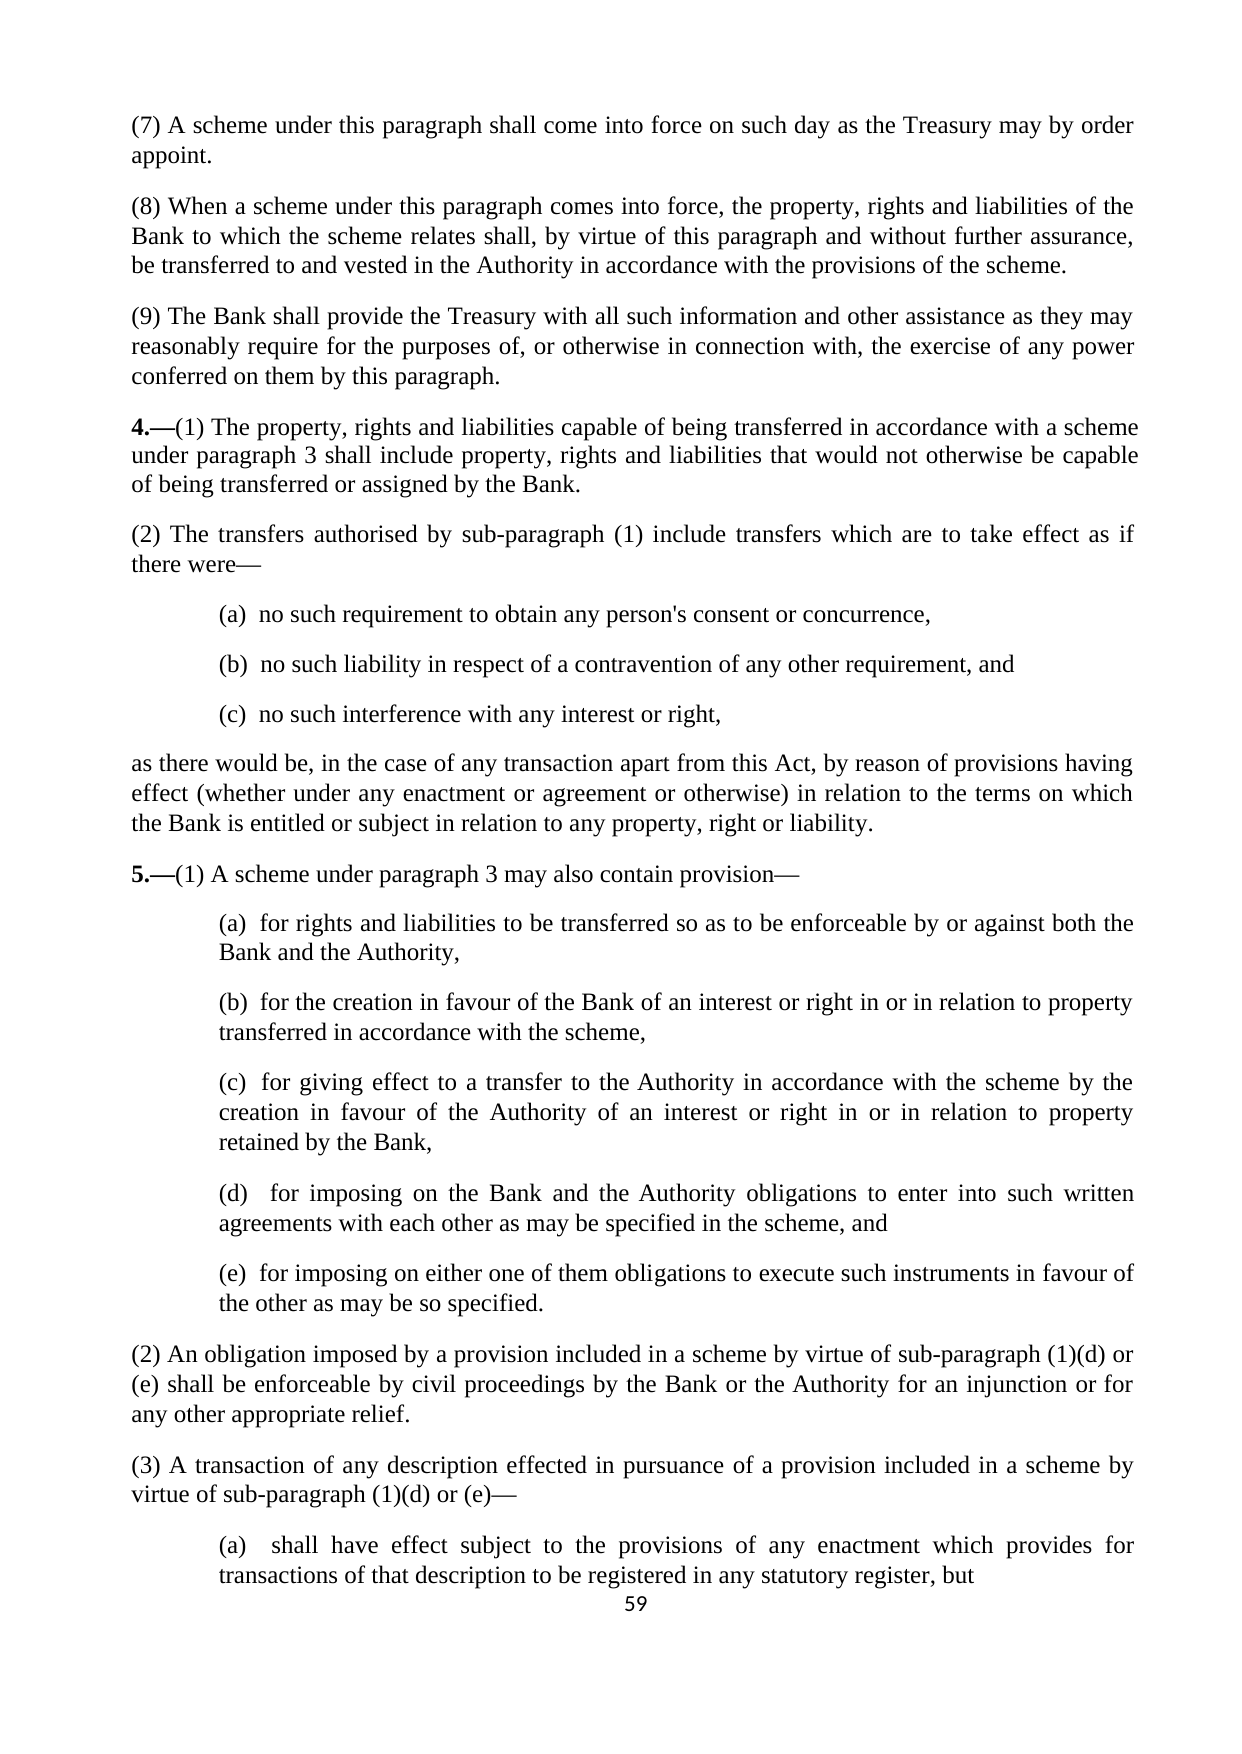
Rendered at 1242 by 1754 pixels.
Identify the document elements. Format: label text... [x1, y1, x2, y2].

text (8) When a scheme under this paragraph comes into force, the property, rights and liabilities of the Bank to which the scheme relates shall, by virtue of this paragraph and without further assurance, be transferred to and vested in the Authority in accordance with the provisions of the scheme. [131, 191, 1134, 279]
text as there would be, in the case of any transaction apart from this Act, by reason of provisions having effect (whether under any enactment or agreement or otherwise) in relation to the terms on which the Bank is entitled or subject in relation to any property, right or liability. [131, 748, 1134, 837]
text (a) shall have effect subject to the provisions of any enactment which provides for transactions of that description to be registered in any statutory register, but [218, 1530, 1134, 1589]
text (d) for imposing on the Bank and the Authority obligations to enter into such written agreements with each other as may be specified in the scheme, and [218, 1178, 1134, 1237]
text (a) no such requirement to obtain any person's consent or concurrence, [218, 599, 1142, 628]
text (2) The transfers authorised by sub-paragraph (1) include transfers which are to take effect as if there were— [131, 519, 1134, 578]
text (b) no such liability in respect of a contravention of any other requirement, and [218, 649, 1142, 678]
text 4.—(1) The property, rights and liabilities capable of being transferred in accordance with a scheme under paragraph 3 shall include property, rights and liabilities that would not otherwise be capable of being transferred or assigned by the Bank. [131, 412, 1139, 498]
text (c) no such interference with any interest or right, [218, 699, 1142, 727]
text (2) An obligation imposed by a provision included in a scheme by virtue of sub-paragraph (1)(d) or (e) shall be enforceable by civil proceedings by the Bank or the Authority for an injunction or for any other appropriate relief. [131, 1339, 1134, 1428]
text (9) The Bank shall provide the Treasury with all such information and other assistance as they may reasonably require for the purposes of, or otherwise in connection with, the exercise of any power conferred on them by this paragraph. [131, 301, 1134, 390]
text (b) for the creation in favour of the Bank of an interest or right in or in relation to property transferred in accordance with the scheme, [218, 987, 1134, 1045]
text (3) A transaction of any description effected in pursuance of a provision included in a scheme by virtue of sub-paragraph (1)(d) or (e)— [131, 1450, 1134, 1508]
text (e) for imposing on either one of them obligations to execute such instruments in favour of the other as may be so specified. [218, 1258, 1134, 1317]
text (7) A scheme under this paragraph shall come into force on such day as the Treasury may by order appoint. [131, 110, 1134, 169]
text 5.—(1) A scheme under paragraph 3 may also contain provision— [131, 859, 1139, 888]
text (c) for giving effect to a transfer to the Authority in accordance with the scheme by the creation in favour of the Authority of an interest or right in or in relation to property retained by the Bank, [218, 1067, 1134, 1156]
text (a) for rights and liabilities to be transferred so as to be enforceable by or against both the Bank and the Authority, [218, 908, 1134, 966]
